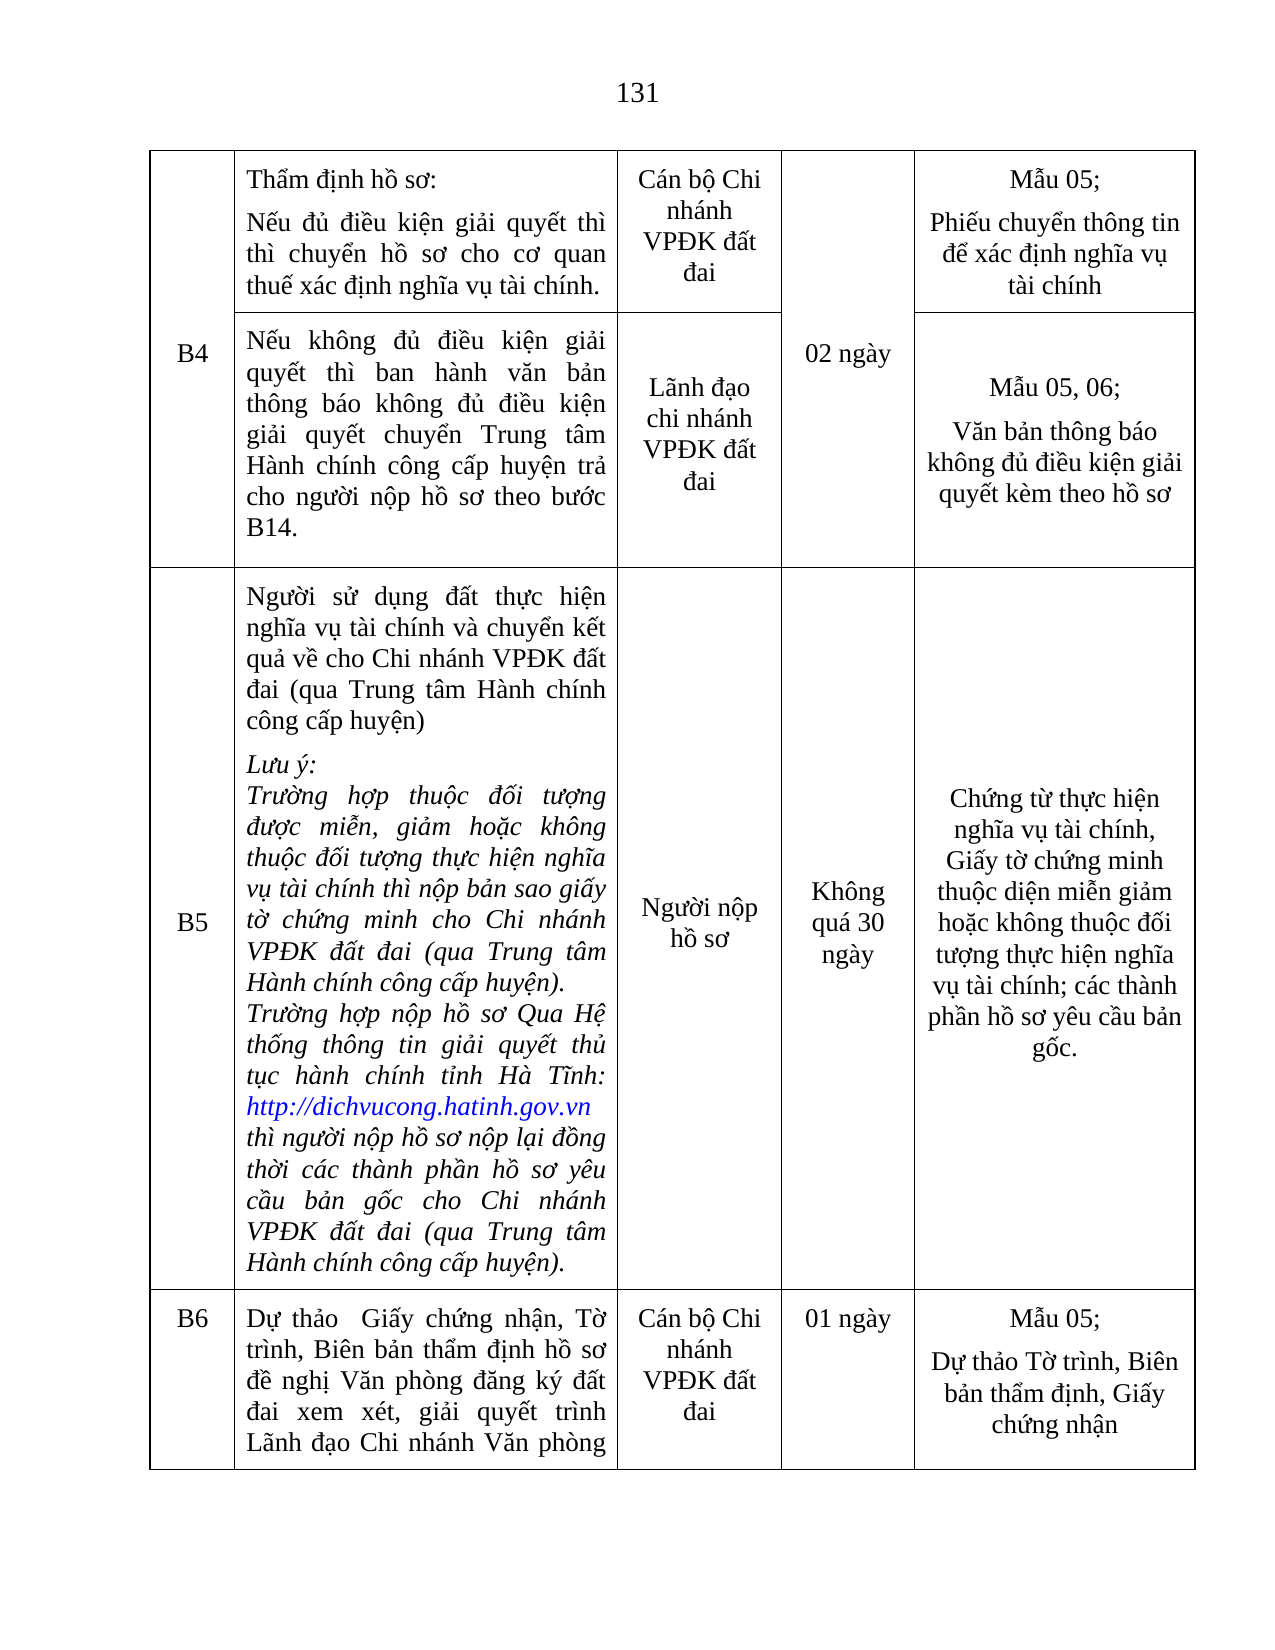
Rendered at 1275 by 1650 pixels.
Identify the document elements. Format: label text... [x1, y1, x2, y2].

table_cell B6 [151, 1290, 234, 1469]
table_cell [235, 1290, 617, 1469]
table_cell Chứng từ thực hiện nghĩa vụ tài chính, Giấy tờ chứng minh thuộc diện miễn giảm hoặc không thuộc đối tượng thực hiện nghĩa vụ tài chính; các thành phần hồ sơ yêu cầu bản gốc. [915, 568, 1194, 1289]
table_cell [915, 1290, 1194, 1469]
table_cell Cán bộ Chi nhánh VPĐK đất đai [618, 151, 781, 312]
table_cell Nếu không đủ điều kiện giải quyết thì ban hành văn bản thông báo không đủ điều kiện giải quyết chuyển Trung tâm Hành chính công cấp huyện trả cho người nộp hồ sơ theo bước B14. [235, 313, 617, 567]
table_cell Lãnh đạo chi nhánh VPĐK đất đai [618, 313, 781, 567]
table_cell Người nộp hồ sơ [618, 568, 781, 1289]
table_cell B5 [151, 568, 234, 1289]
table_cell Mẫu 05, 06; Văn bản thông báo không đủ điều kiện giải quyết kèm theo hồ sơ [915, 313, 1194, 567]
table_cell Mẫu 05; Phiếu chuyển thông tin để xác định nghĩa vụ tài chính [915, 151, 1194, 312]
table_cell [618, 1290, 781, 1469]
table_cell B4 [151, 151, 234, 567]
table_cell 01 ngày [782, 1290, 914, 1469]
table_cell 02 ngày [782, 151, 914, 567]
table_cell Không quá 30 ngày [782, 568, 914, 1289]
table_cell Người sử dụng đất thực hiện nghĩa vụ tài chính và chuyển kết quả về cho Chi nhánh VPĐK đất đai (qua Trung tâm Hành chính công cấp huyện) Lưu ý: Trường hợp thuộc đối tượng được miễn, giảm hoặc không thuộc đối tượng thực hiện nghĩa vụ tài chính thì nộp bản sao giấy tờ chứng minh cho Chi nhánh VPĐK đất đai (qua Trung tâm Hành chính công cấp huyện). Trường hợp nộp hồ sơ Qua Hệ thống thông tin giải quyết thủ tục hành chính tỉnh Hà Tĩnh: http://dichvucong.hatinh.gov.vn thì người nộp hồ sơ nộp lại đồng thời các thành phần hồ sơ yêu cầu bản gốc cho Chi nhánh VPĐK đất đai (qua Trung tâm Hành chính công cấp huyện). [235, 568, 617, 1289]
table_cell Thẩm định hồ sơ: Nếu đủ điều kiện giải quyết thì thì chuyển hồ sơ cho cơ quan thuế xác định nghĩa vụ tài chính. [235, 151, 617, 312]
